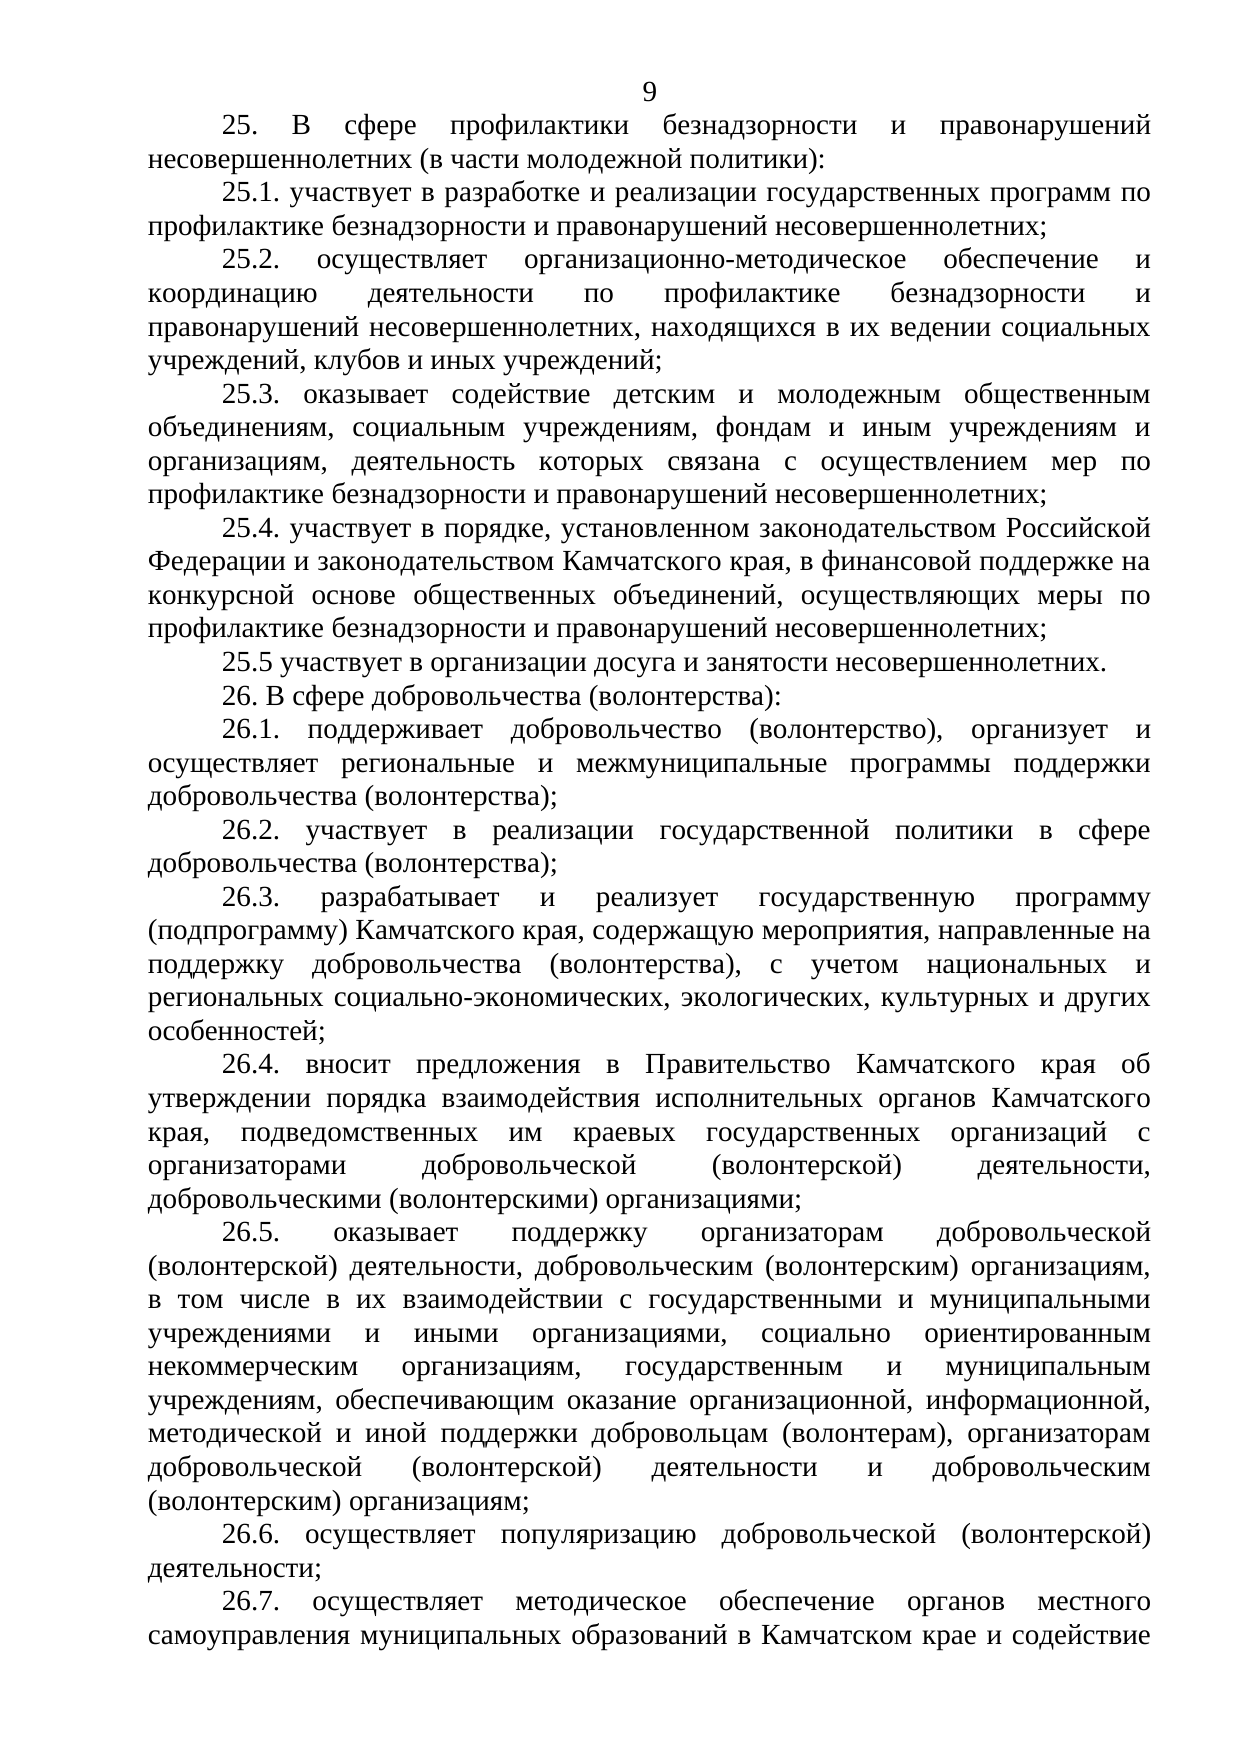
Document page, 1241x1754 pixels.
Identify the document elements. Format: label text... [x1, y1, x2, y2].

text 26.4. вносит предложения в Правительство Камчатского края об утверждении порядка взаимодействия исполнительных органов Камчатского края, подведомственных им краевых государственных организаций с организаторами добровольческой (волонтерской) деятельности, добровольческими (волонтерскими) организациями; [148, 1047, 1152, 1214]
text 26.6. осуществляет популяризацию добровольческой (волонтерской) деятельности; [148, 1516, 1152, 1583]
text 26.3. разрабатывает и реализует государственную программу (подпрограмму) Камчатского края, содержащую мероприятия, направленные на поддержку добровольчества (волонтерства), с учетом национальных и региональных социально-экономических, экологических, культурных и других особенностей; [148, 879, 1152, 1047]
text 25.5 участвует в организации досуга и занятости несовершеннолетних. [148, 644, 1152, 678]
text 25. В сфере профилактики безнадзорности и правонарушений несовершеннолетних (в части молодежной политики): [148, 107, 1152, 174]
text 26. В сфере добровольчества (волонтерства): [148, 678, 1152, 711]
text 25.1. участвует в разработке и реализации государственных программ по профилактике безнадзорности и правонарушений несовершеннолетних; [148, 174, 1152, 242]
text 26.5. оказывает поддержку организаторам добровольческой (волонтерской) деятельности, добровольческим (волонтерским) организациям, в том числе в их взаимодействии с государственными и муниципальными учреждениями и иными организациями, социально ориентированным некоммерческим организациям, государственным и муниципальным учреждениям, обеспечивающим оказание организационной, информационной, методической и иной поддержки добровольцам (волонтерам), организаторам добровольческой (волонтерской) деятельности и добровольческим (волонтерским) организациям; [148, 1214, 1152, 1516]
text 25.3. оказывает содействие детским и молодежным общественным объединениям, социальным учреждениям, фондам и иным учреждениям и организациям, деятельность которых связана с осуществлением мер по профилактике безнадзорности и правонарушений несовершеннолетних; [148, 376, 1152, 510]
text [148, 1583, 1152, 1650]
text 25.2. осуществляет организационно-методическое обеспечение и координацию деятельности по профилактике безнадзорности и правонарушений несовершеннолетних, находящихся в их ведении социальных учреждений, клубов и иных учреждений; [148, 242, 1152, 376]
text 25.4. участвует в порядке, установленном законодательством Российской Федерации и законодательством Камчатского края, в финансовой поддержке на конкурсной основе общественных объединений, осуществляющих меры по профилактике безнадзорности и правонарушений несовершеннолетних; [148, 510, 1152, 644]
text 26.1. поддерживает добровольчество (волонтерство), организует и осуществляет региональные и межмуниципальные программы поддержки добровольчества (волонтерства); [148, 711, 1152, 812]
text 26.2. участвует в реализации государственной политики в сфере добровольчества (волонтерства); [148, 812, 1152, 879]
